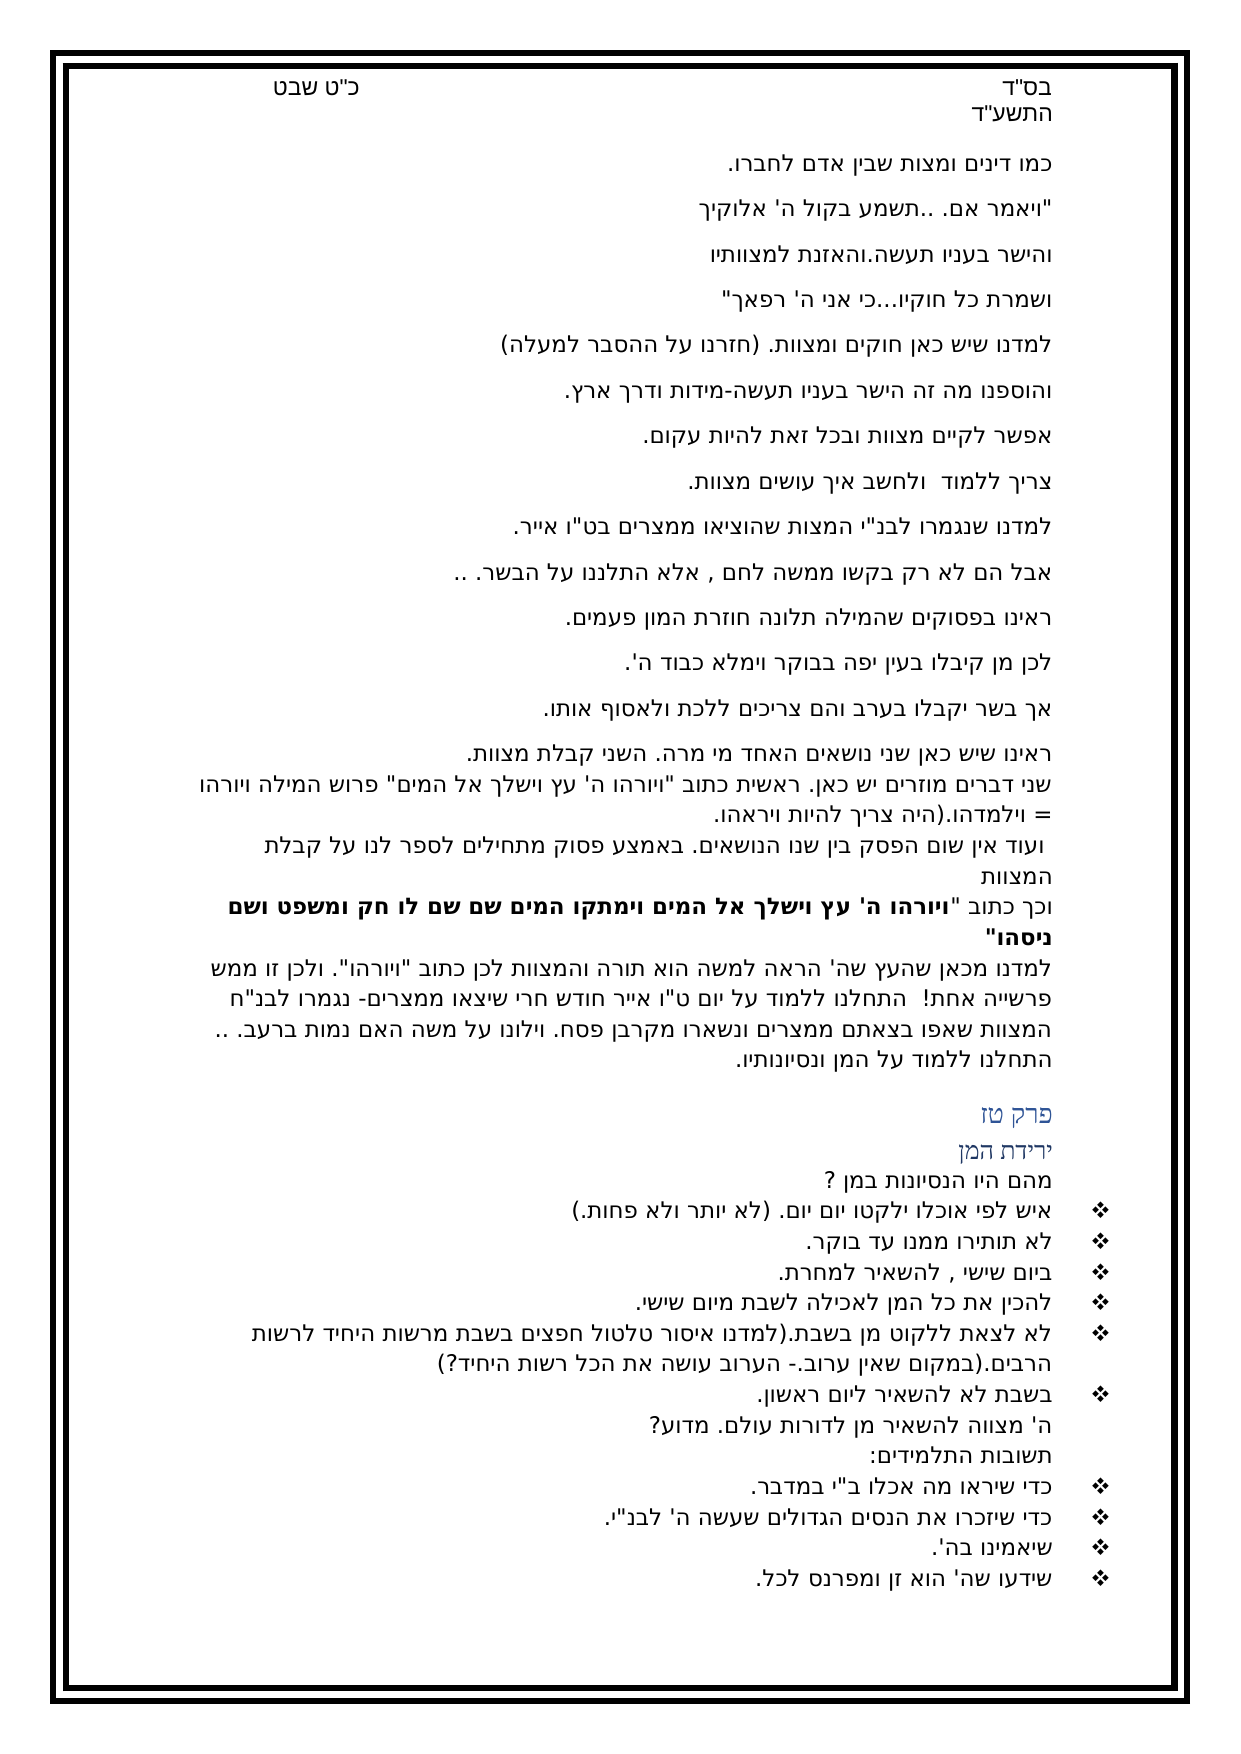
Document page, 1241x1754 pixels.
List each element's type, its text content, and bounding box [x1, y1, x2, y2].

list לא לצאת ללקוט מן בשבת.(למדנו איסור טלטול חפצים בשבת מרשות היחיד לרשות הרבים.(במקום שאין ערוב.- הערוב עושה את הכל רשות היחיד?) [187, 1320, 1090, 1377]
list ראינו שיש כאן שני נושאים האחד מי מרה. השני קבלת מצוות. [187, 740, 1053, 767]
list בשבת לא להשאיר ליום ראשון. [187, 1381, 1090, 1408]
list כדי שיראו מה אכלו ב"י במדבר. [187, 1473, 1090, 1500]
text לכן מן קיבלו בעין יפה בבוקר וימלא כבוד ה'. [187, 649, 1053, 676]
subtitle ירידת המן [187, 1136, 1053, 1164]
list שני דברים מוזרים יש כאן. ראשית כתוב "ויורהו ה' עץ וישלך אל המים" פרוש המילה ויורהו = וילמדהו.(היה צריך להיות ויראהו. [187, 771, 1053, 828]
list מהם היו הנסיונות במן ? [187, 1167, 1053, 1193]
subtitle פרק טז [187, 1098, 1053, 1129]
text אבל הם לא רק בקשו ממשה לחם , אלא התלננו על הבשר. .. [187, 559, 1053, 585]
text אך בשר יקבלו בערב והם צריכים ללכת ולאסוף אותו. [187, 695, 1053, 722]
list תשובות התלמידים: [187, 1442, 1053, 1469]
text צריך ללמוד ולחשב איך עושים מצוות. [187, 468, 1053, 494]
text למדנו שנגמרו לבנ"י המצות שהוציאו ממצרים בט"ו אייר. [187, 513, 1053, 540]
text ושמרת כל חוקיו...כי אני ה' רפאך" [187, 286, 1053, 313]
text למדנו שיש כאן חוקים ומצוות. (חזרנו על ההסבר למעלה) [187, 332, 1053, 358]
list איש לפי אוכלו ילקטו יום יום. (לא יותר ולא פחות.) [187, 1197, 1090, 1224]
text ראינו בפסוקים שהמילה תלונה חוזרת המון פעמים. [187, 604, 1053, 631]
list ה' מצווה להשאיר מן לדורות עולם. מדוע? [187, 1412, 1053, 1438]
text כמו דינים ומצות שבין אדם לחברו. [187, 150, 1053, 177]
list וכך כתוב "ויורהו ה' עץ וישלך אל המים וימתקו המים שם שם לו חק ומשפט ושם ניסהו" [187, 893, 1053, 951]
text "ויאמר אם. ..תשמע בקול ה' אלוקיך [187, 195, 1053, 222]
text והישר בעניו תעשה.והאזנת למצוותיו [187, 241, 1053, 267]
list שיאמינו בה'. [187, 1534, 1090, 1561]
list שידעו שה' הוא זן ומפרנס לכל. [187, 1565, 1090, 1592]
text אפשר לקיים מצוות ובכל זאת להיות עקום. [187, 422, 1053, 449]
list ועוד אין שום הפסק בין שנו הנושאים. באמצע פסוק מתחילים לספר לנו על קבלת המצוות [187, 832, 1053, 889]
list להכין את כל המן לאכילה לשבת מיום שישי. [187, 1289, 1090, 1316]
list לא תותירו ממנו עד בוקר. [187, 1228, 1090, 1255]
text והוספנו מה זה הישר בעניו תעשה-מידות ודרך ארץ. [187, 377, 1053, 404]
list ביום שישי , להשאיר למחרת. [187, 1259, 1090, 1285]
list כדי שיזכרו את הנסים הגדולים שעשה ה' לבנ"י. [187, 1504, 1090, 1530]
list למדנו מכאן שהעץ שה' הראה למשה הוא תורה והמצוות לכן כתוב "ויורהו". ולכן זו ממש פרשייה אחת! התחלנו ללמוד על יום ט"ו אייר חודש חרי שיצאו ממצרים- נגמרו לבנ"ח המצוות שאפו בצאתם ממצרים ונשארו מקרבן פסח. וילונו על משה האם נמות ברעב. .. התחלנו ללמוד על המן ונסיונותיו. [187, 955, 1053, 1073]
